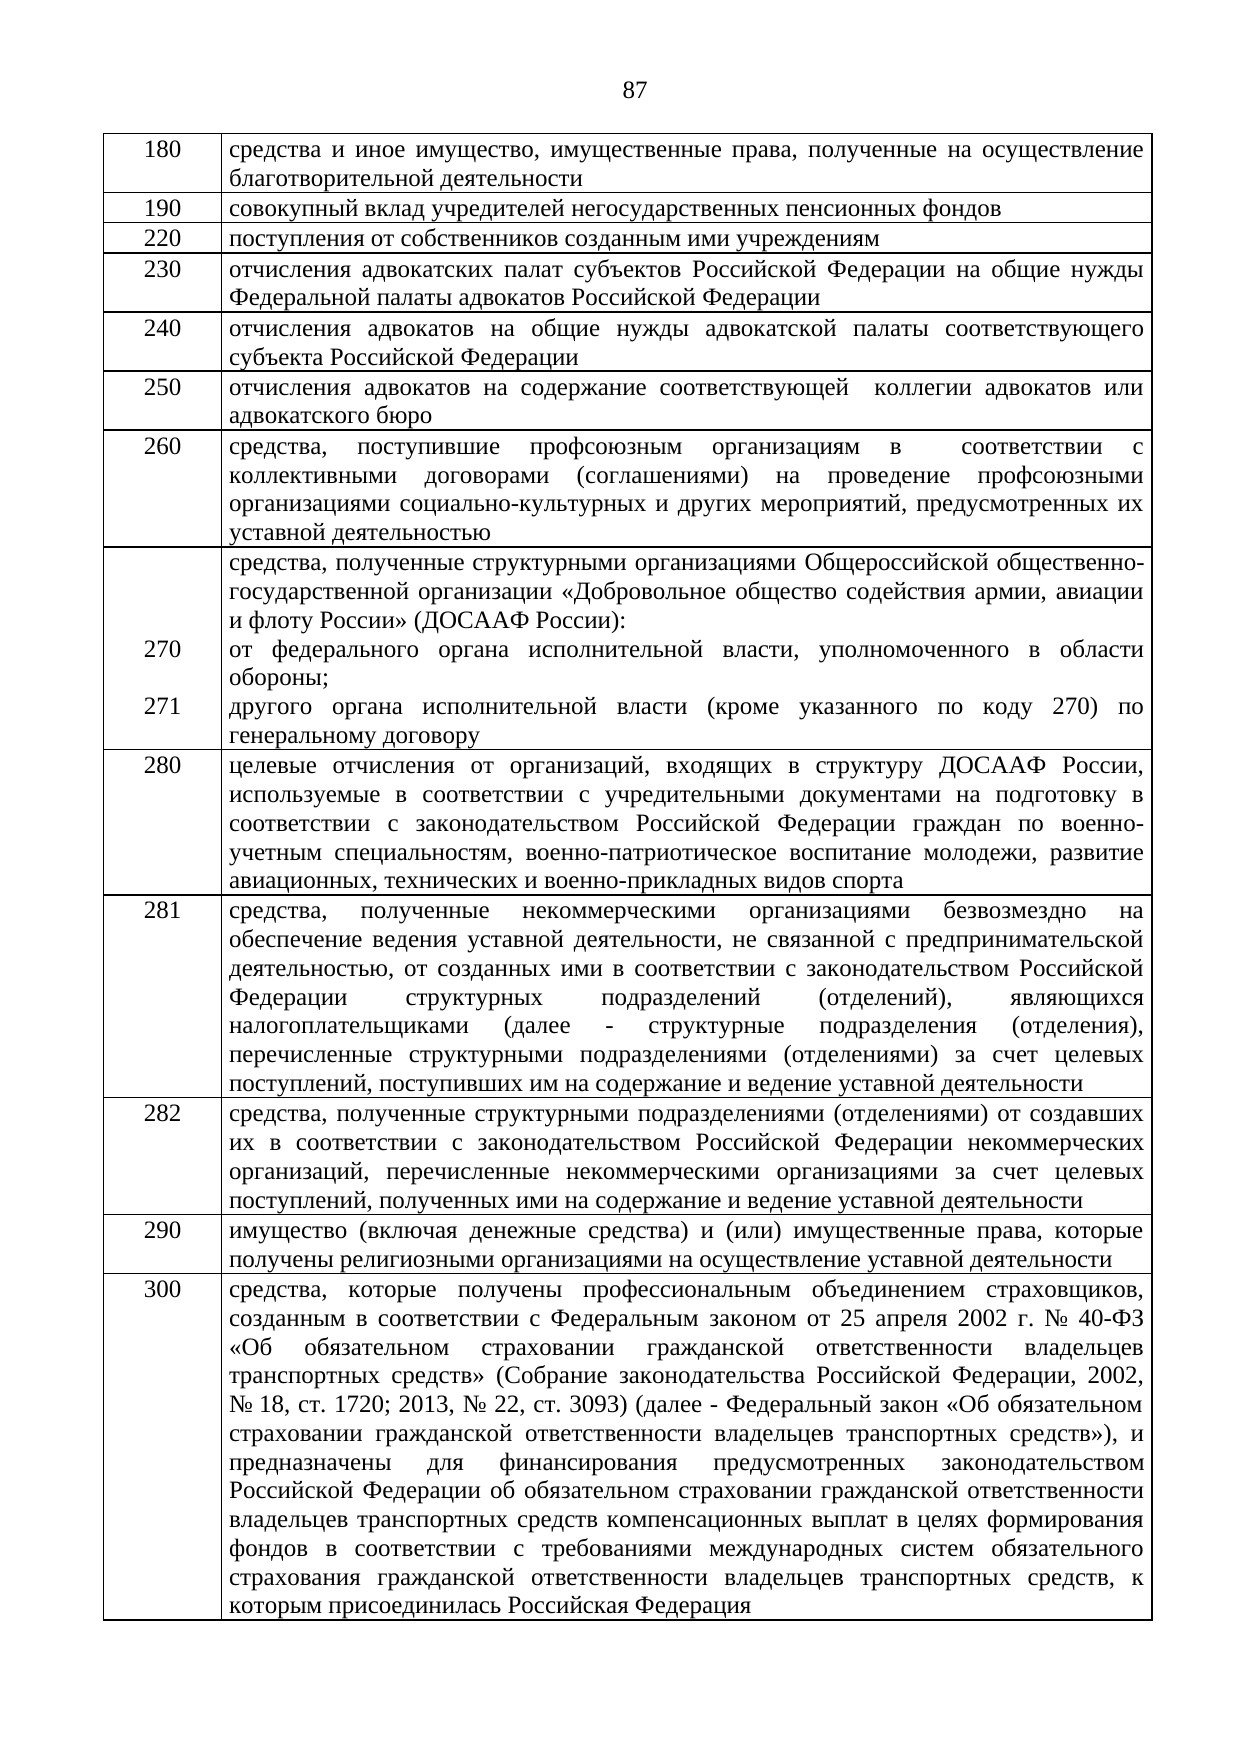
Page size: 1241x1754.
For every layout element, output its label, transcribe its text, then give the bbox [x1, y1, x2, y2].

table_cell целевые отчисления от организаций, входящих в структуру ДОСААФ России, используемые в соответствии с учредительными документами на подготовку в соответствии с законодательством Российской Федерации граждан по военно-учетным специальностям, военно-патриотическое воспитание молодежи, развитие авиационных, технических и военно-прикладных видов спорта [222, 750, 1151, 894]
table_cell поступления от собственников созданным ими учреждениям [222, 223, 1151, 252]
table_cell отчисления адвокатских палат субъектов Российской Федерации на общие нужды Федеральной палаты адвокатов Российской Федерации [222, 254, 1151, 311]
table_cell совокупный вклад учредителей негосударственных пенсионных фондов [222, 193, 1151, 222]
table_cell средства, полученные структурными организациями Общероссийской общественно-государственной организации «Добровольное общество содействия армии, авиации и флоту России» (ДОСААФ России): от федерального органа исполнительной власти, уполномоченного в области обороны; другого органа исполнительной власти (кроме указанного по коду 270) по генеральному договору [222, 548, 1151, 749]
table_cell отчисления адвокатов на содержание соответствующей коллегии адвокатов или адвокатского бюро [222, 372, 1151, 429]
table_cell 282 [104, 1098, 221, 1213]
table_cell 281 [104, 896, 221, 1097]
table_cell 280 [104, 750, 221, 894]
table_cell средства и иное имущество, имущественные права, полученные на осуществление благотворительной деятельности [222, 134, 1151, 192]
table_cell 250 [104, 372, 221, 429]
table_cell средства, которые получены профессиональным объединением страховщиков, созданным в соответствии с Федеральным законом от 25 апреля 2002 г. № 40-ФЗ «Об обязательном страховании гражданской ответственности владельцев транспортных средств» (Собрание законодательства Российской Федерации, 2002, № 18, ст. 1720; 2013, № 22, ст. 3093) (далее - Федеральный закон «Об обязательном страховании гражданской ответственности владельцев транспортных средств»), и предназначены для финансирования предусмотренных законодательством Российской Федерации об обязательном страховании гражданской ответственности владельцев транспортных средств компенсационных выплат в целях формирования фондов в соответствии с требованиями международных систем обязательного страхования гражданской ответственности владельцев транспортных средств, к которым присоединилась Российская Федерация [222, 1274, 1151, 1619]
table_cell отчисления адвокатов на общие нужды адвокатской палаты соответствующего субъекта Российской Федерации [222, 313, 1151, 370]
table_cell 180 [104, 134, 221, 192]
table_cell 270 271 [104, 548, 221, 749]
table_cell средства, поступившие профсоюзным организациям в соответствии с коллективными договорами (соглашениями) на проведение профсоюзными организациями социально-культурных и других мероприятий, предусмотренных их уставной деятельностью [222, 431, 1151, 546]
table_cell 260 [104, 431, 221, 546]
table_cell 300 [104, 1274, 221, 1619]
table_cell 190 [104, 193, 221, 222]
table_cell 290 [104, 1215, 221, 1272]
table_cell средства, полученные некоммерческими организациями безвозмездно на обеспечение ведения уставной деятельности, не связанной с предпринимательской деятельностью, от созданных ими в соответствии с законодательством Российской Федерации структурных подразделений (отделений), являющихся налогоплательщиками (далее - структурные подразделения (отделения), перечисленные структурными подразделениями (отделениями) за счет целевых поступлений, поступивших им на содержание и ведение уставной деятельности [222, 896, 1151, 1097]
table_cell 220 [104, 223, 221, 252]
table_cell средства, полученные структурными подразделениями (отделениями) от создавших их в соответствии с законодательством Российской Федерации некоммерческих организаций, перечисленные некоммерческими организациями за счет целевых поступлений, полученных ими на содержание и ведение уставной деятельности [222, 1098, 1151, 1213]
table_cell 240 [104, 313, 221, 370]
table_cell 230 [104, 254, 221, 311]
table_cell имущество (включая денежные средства) и (или) имущественные права, которые получены религиозными организациями на осуществление уставной деятельности [222, 1215, 1151, 1272]
